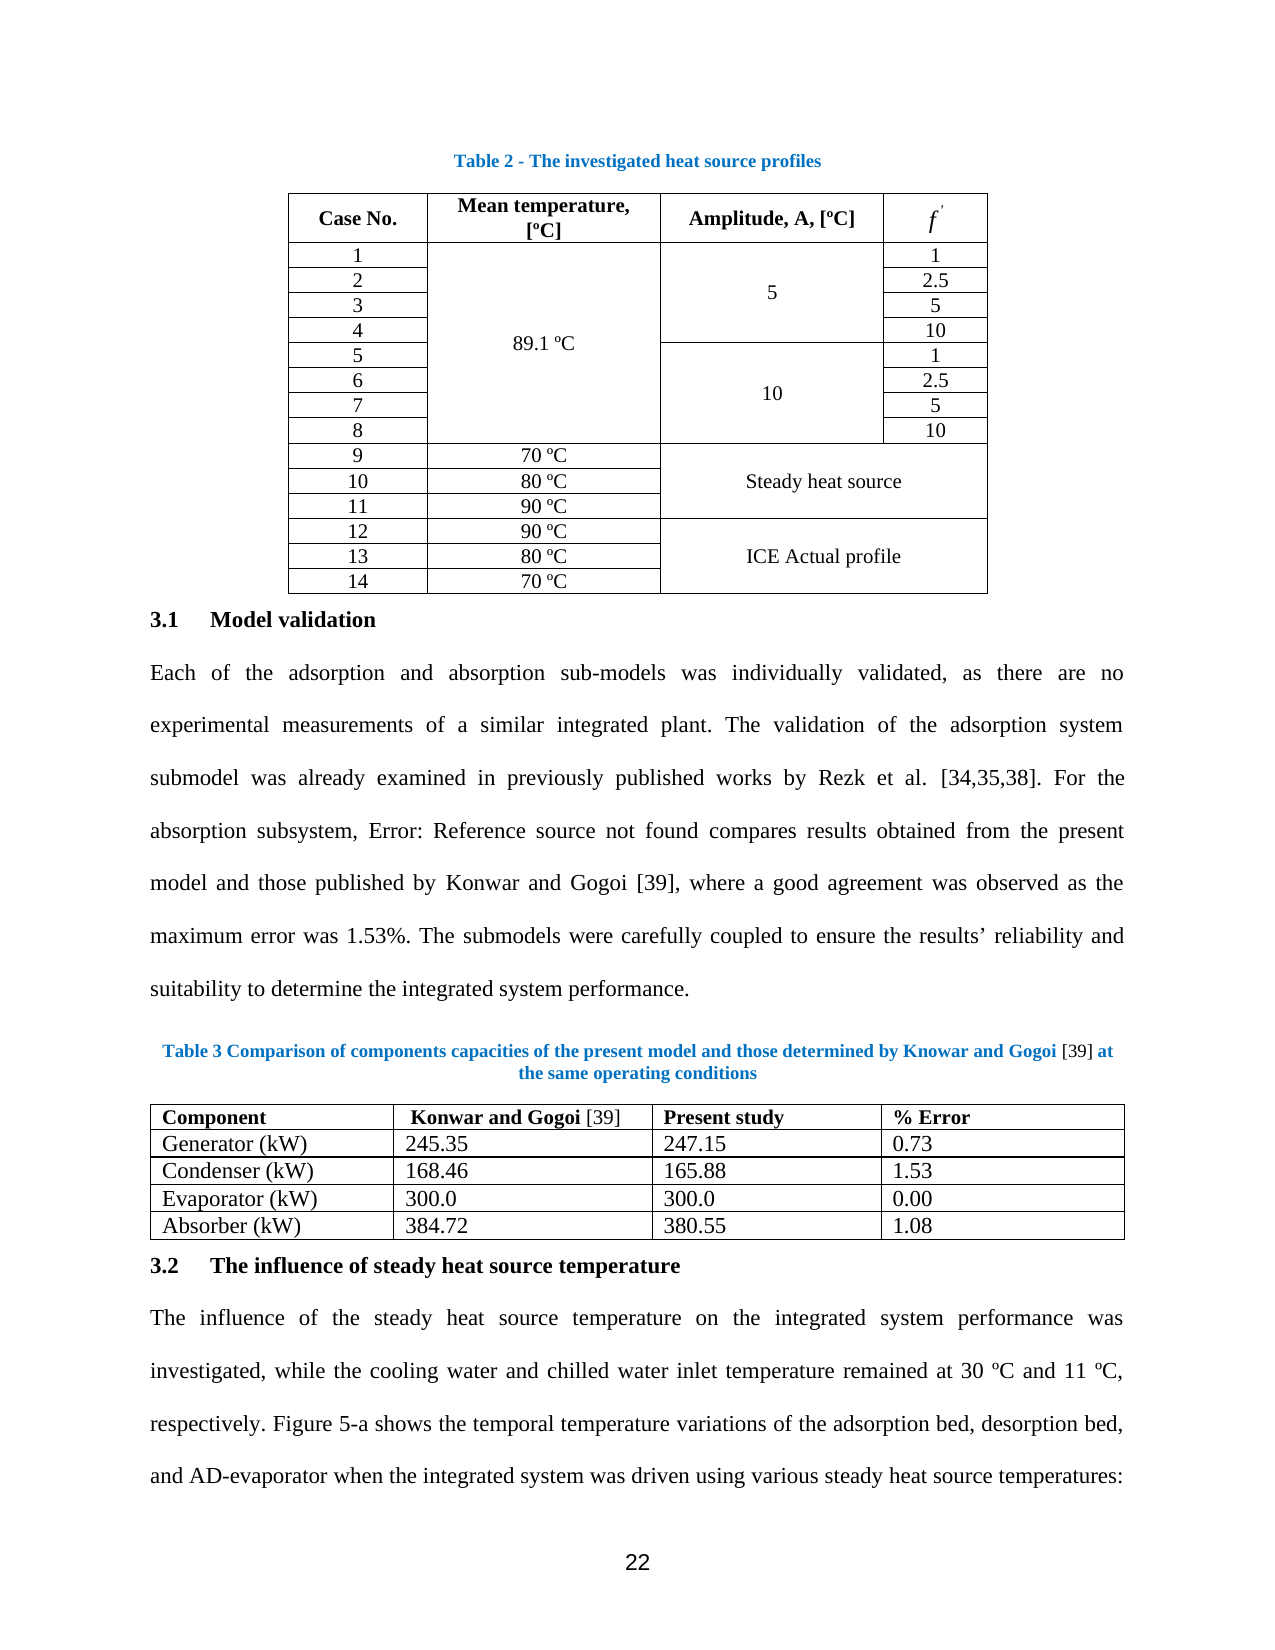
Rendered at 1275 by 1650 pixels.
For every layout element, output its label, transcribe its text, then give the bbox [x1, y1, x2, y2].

table_cell 5 [661, 243, 883, 342]
table_cell 70 ºC [428, 569, 660, 593]
table_cell 80 ºC [428, 469, 660, 493]
table_cell 8 [289, 418, 427, 442]
table_cell 7 [289, 393, 427, 417]
table_cell 247.15 [653, 1130, 881, 1156]
table_cell 5 [884, 393, 987, 417]
table_cell 168.46 [394, 1158, 652, 1184]
table_cell 380.55 [653, 1212, 881, 1239]
subtitle The influence of steady heat source temperature [150, 1252, 1125, 1278]
table_cell 245.35 [394, 1130, 652, 1156]
table_cell ICE Actual profile [661, 519, 987, 593]
table_cell 4 [289, 318, 427, 342]
table_header Konwar and Gogoi [394, 1105, 652, 1129]
table_cell 70 ºC [428, 444, 660, 467]
table_cell 1.53 [882, 1158, 1124, 1184]
table_cell Evaporator (kW) [151, 1185, 393, 1211]
table_header % Error [882, 1105, 1124, 1129]
table_cell Absorber (kW) [151, 1212, 393, 1239]
table_cell 10 [661, 343, 883, 442]
table_header Present study [653, 1105, 881, 1129]
table_cell 300.0 [653, 1185, 881, 1211]
table_cell 89.1 ºC [428, 243, 660, 442]
table_cell 10 [884, 418, 987, 442]
table_cell 2.5 [884, 368, 987, 392]
text Table 2 - The investigated heat source profiles [150, 150, 1125, 172]
table_cell 11 [289, 494, 427, 518]
text Table 3 Comparison of components capacities of the present model and those determined by Knowar and Gogoi at the same operating conditions [150, 1040, 1125, 1083]
table_cell 1 [289, 243, 427, 267]
table_cell 5 [884, 293, 987, 317]
table_cell 1.08 [882, 1212, 1124, 1239]
table_header Case No. [289, 194, 427, 242]
table_cell 0.00 [882, 1185, 1124, 1211]
table_cell 13 [289, 544, 427, 568]
subtitle Model validation [150, 607, 1125, 633]
table_cell 1 [884, 343, 987, 367]
table_cell 90 ºC [428, 494, 660, 518]
table_cell 384.72 [394, 1212, 652, 1239]
table_header Mean temperature, [ºC] [428, 194, 660, 242]
table_cell 10 [289, 469, 427, 493]
table_cell Generator (kW) [151, 1130, 393, 1156]
table_cell 300.0 [394, 1185, 652, 1211]
table_cell 9 [289, 444, 427, 467]
table_header [884, 194, 987, 242]
table_cell Steady heat source [661, 444, 987, 518]
table_cell 12 [289, 519, 427, 543]
table_cell 165.88 [653, 1158, 881, 1184]
table_cell 80 ºC [428, 544, 660, 568]
table_cell Condenser (kW) [151, 1158, 393, 1184]
table_cell 6 [289, 368, 427, 392]
table_cell 14 [289, 569, 427, 593]
table_header Amplitude, A, [ºC] [661, 194, 883, 242]
table_cell 3 [289, 293, 427, 317]
table_cell 1 [884, 243, 987, 267]
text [150, 1304, 1125, 1489]
table_cell 10 [884, 318, 987, 342]
text Each of the adsorption and absorption sub-models was individually validated, as there are no experimental measurements of a similar integrated plant. The validation of the adsorption system submodel was already examined in previously published works by Rezk et al. . For the absorption subsystem, Table 3 compares results obtained from the present model and those published by Konwar and Gogoi , where a good agreement was observed as the maximum error was 1.53%. The submodels were carefully coupled to ensure the results’ reliability and suitability to determine the integrated system performance. [150, 658, 1125, 1001]
table_cell 90 ºC [428, 519, 660, 543]
table_cell 0.73 [882, 1130, 1124, 1156]
table_cell 5 [289, 343, 427, 367]
table_header Component [151, 1105, 393, 1129]
table_cell 2.5 [884, 268, 987, 292]
table_cell 2 [289, 268, 427, 292]
